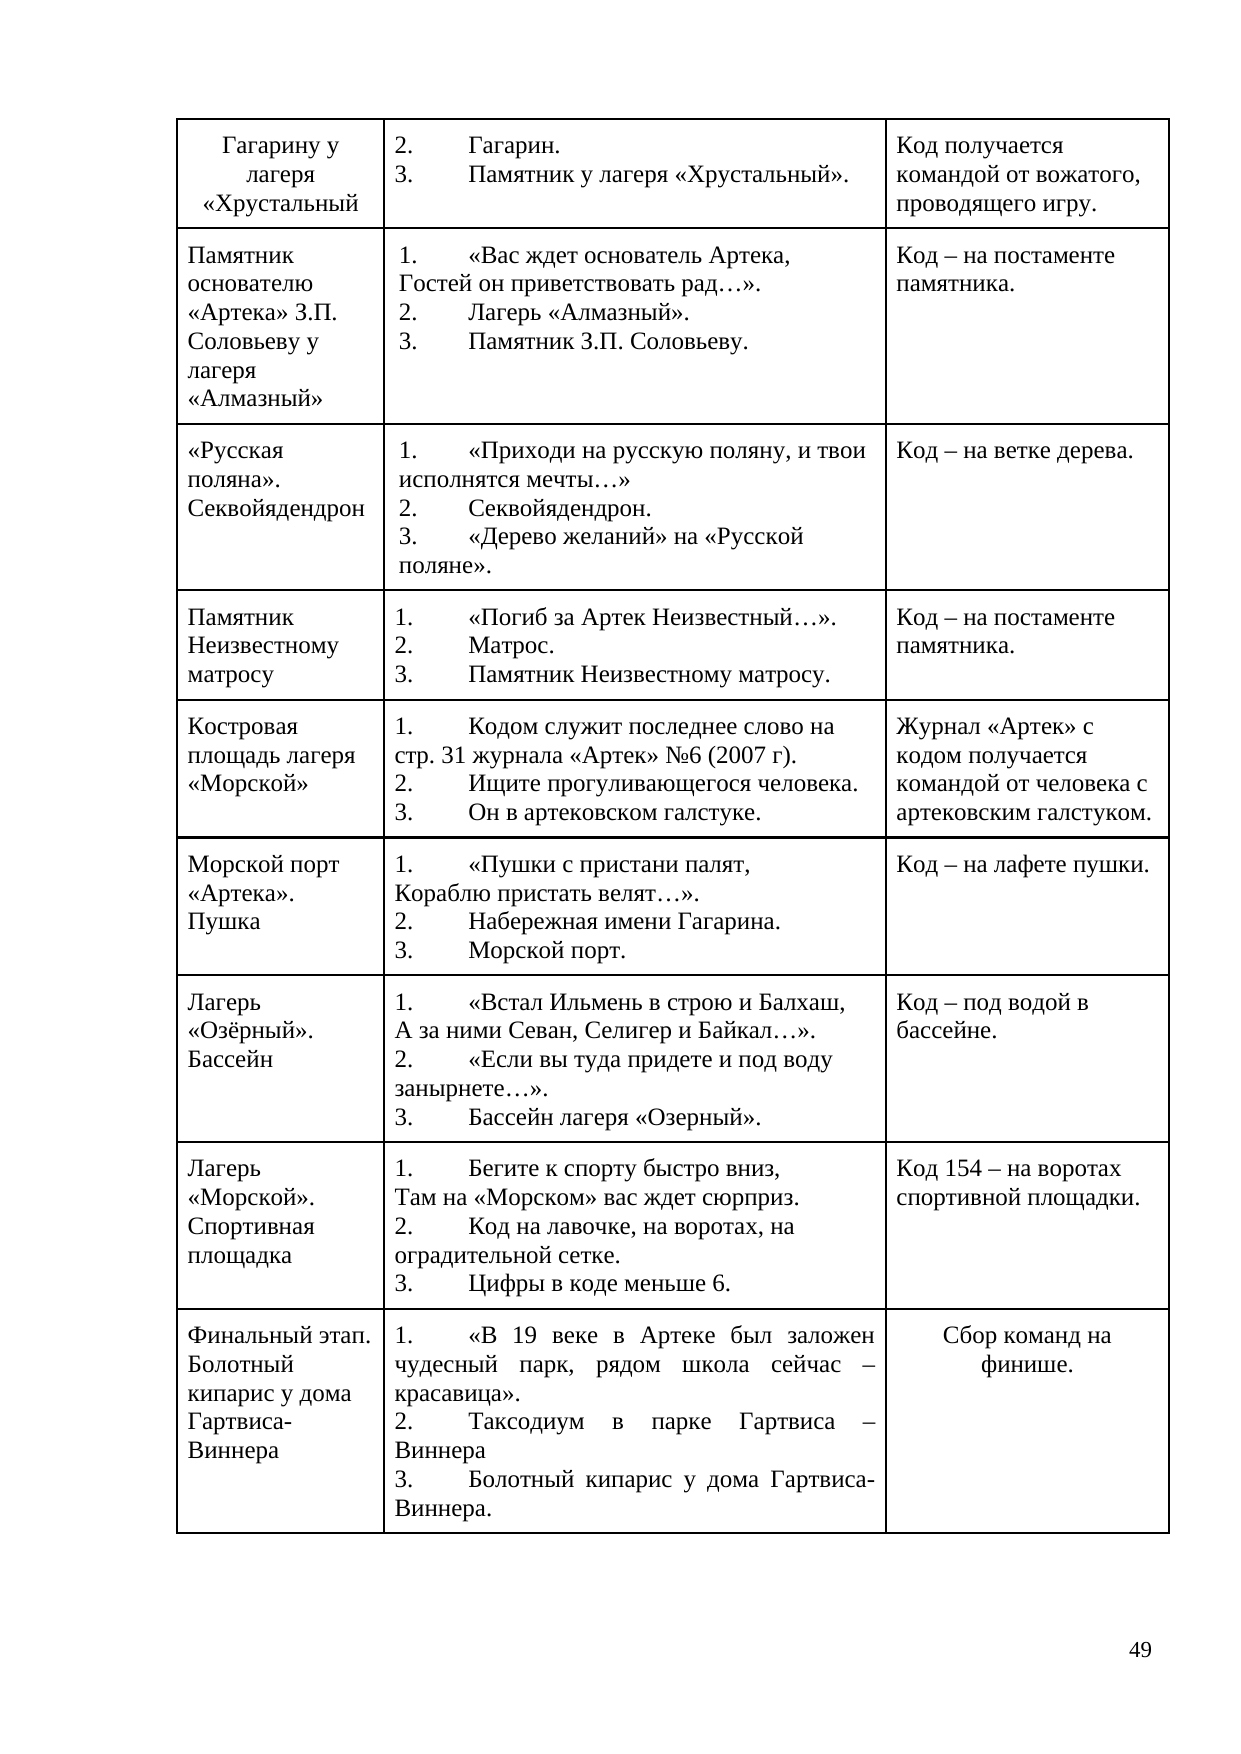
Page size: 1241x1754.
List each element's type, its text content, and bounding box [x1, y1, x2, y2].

table_cell Финальный этап. Болотный кипарис у дома Гартвиса-Виннера [178, 1310, 383, 1532]
table_cell Лагерь «Морской». Спортивная площадка [178, 1143, 383, 1308]
table_cell Код 154 – на воротах спортивной площадки. [887, 1143, 1168, 1308]
table_cell Морской порт «Артека». Пушка [178, 839, 383, 974]
table_cell Кодом служит последнее слово на стр. 31 журнала «Артек» №6 (2007 г). Ищите прогуливающегося человека. Он в артековском галстуке. [385, 701, 885, 836]
table_cell Код – под водой в бассейне. [887, 976, 1168, 1141]
table_cell Код – на постаменте памятника. [887, 229, 1168, 423]
table_cell Памятник Неизвестному матросу [178, 591, 383, 698]
table_cell «Вас ждет основатель Артека, Гостей он приветствовать рад…». Лагерь «Алмазный». Памятник З.П. Соловьеву. [385, 229, 885, 423]
table_cell «Русская поляна». Секвойядендрон [178, 425, 383, 589]
table_cell Костровая площадь лагеря «Морской» [178, 701, 383, 836]
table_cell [178, 120, 383, 227]
table_cell Лагерь «Озёрный». Бассейн [178, 976, 383, 1141]
table_cell Код – на лафете пушки. [887, 839, 1168, 974]
table_cell Код – на ветке дерева. [887, 425, 1168, 589]
table_cell Код – на постаменте памятника. [887, 591, 1168, 698]
table_cell Сбор команд на финише. [887, 1310, 1168, 1532]
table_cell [385, 120, 885, 227]
table_cell «Встал Ильмень в строю и Балхаш, А за ними Севан, Селигер и Байкал…». «Если вы туда придете и под воду занырнете…». Бассейн лагеря «Озерный». [385, 976, 885, 1141]
table_cell «Погиб за Артек Неизвестный…». Матрос. Памятник Неизвестному матросу. [385, 591, 885, 698]
table_cell «Приходи на русскую поляну, и твои исполнятся мечты…» Секвойядендрон. «Дерево желаний» на «Русской поляне». [385, 425, 885, 589]
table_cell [887, 120, 1168, 227]
table_cell «В 19 веке в Артеке был заложен чудесный парк, рядом школа сейчас – красавица». Таксодиум в парке Гартвиса – Виннера Болотный кипарис у дома Гартвиса-Виннера. [385, 1310, 885, 1532]
table_cell Памятник основателю «Артека» З.П. Соловьеву у лагеря «Алмазный» [178, 229, 383, 423]
table_cell Бегите к спорту быстро вниз, Там на «Морском» вас ждет сюрприз. Код на лавочке, на воротах, на оградительной сетке. Цифры в коде меньше 6. [385, 1143, 885, 1308]
table_cell Журнал «Артек» с кодом получается командой от человека с артековским галстуком. [887, 701, 1168, 836]
table_cell «Пушки с пристани палят, Кораблю пристать велят…». Набережная имени Гагарина. Морской порт. [385, 839, 885, 974]
